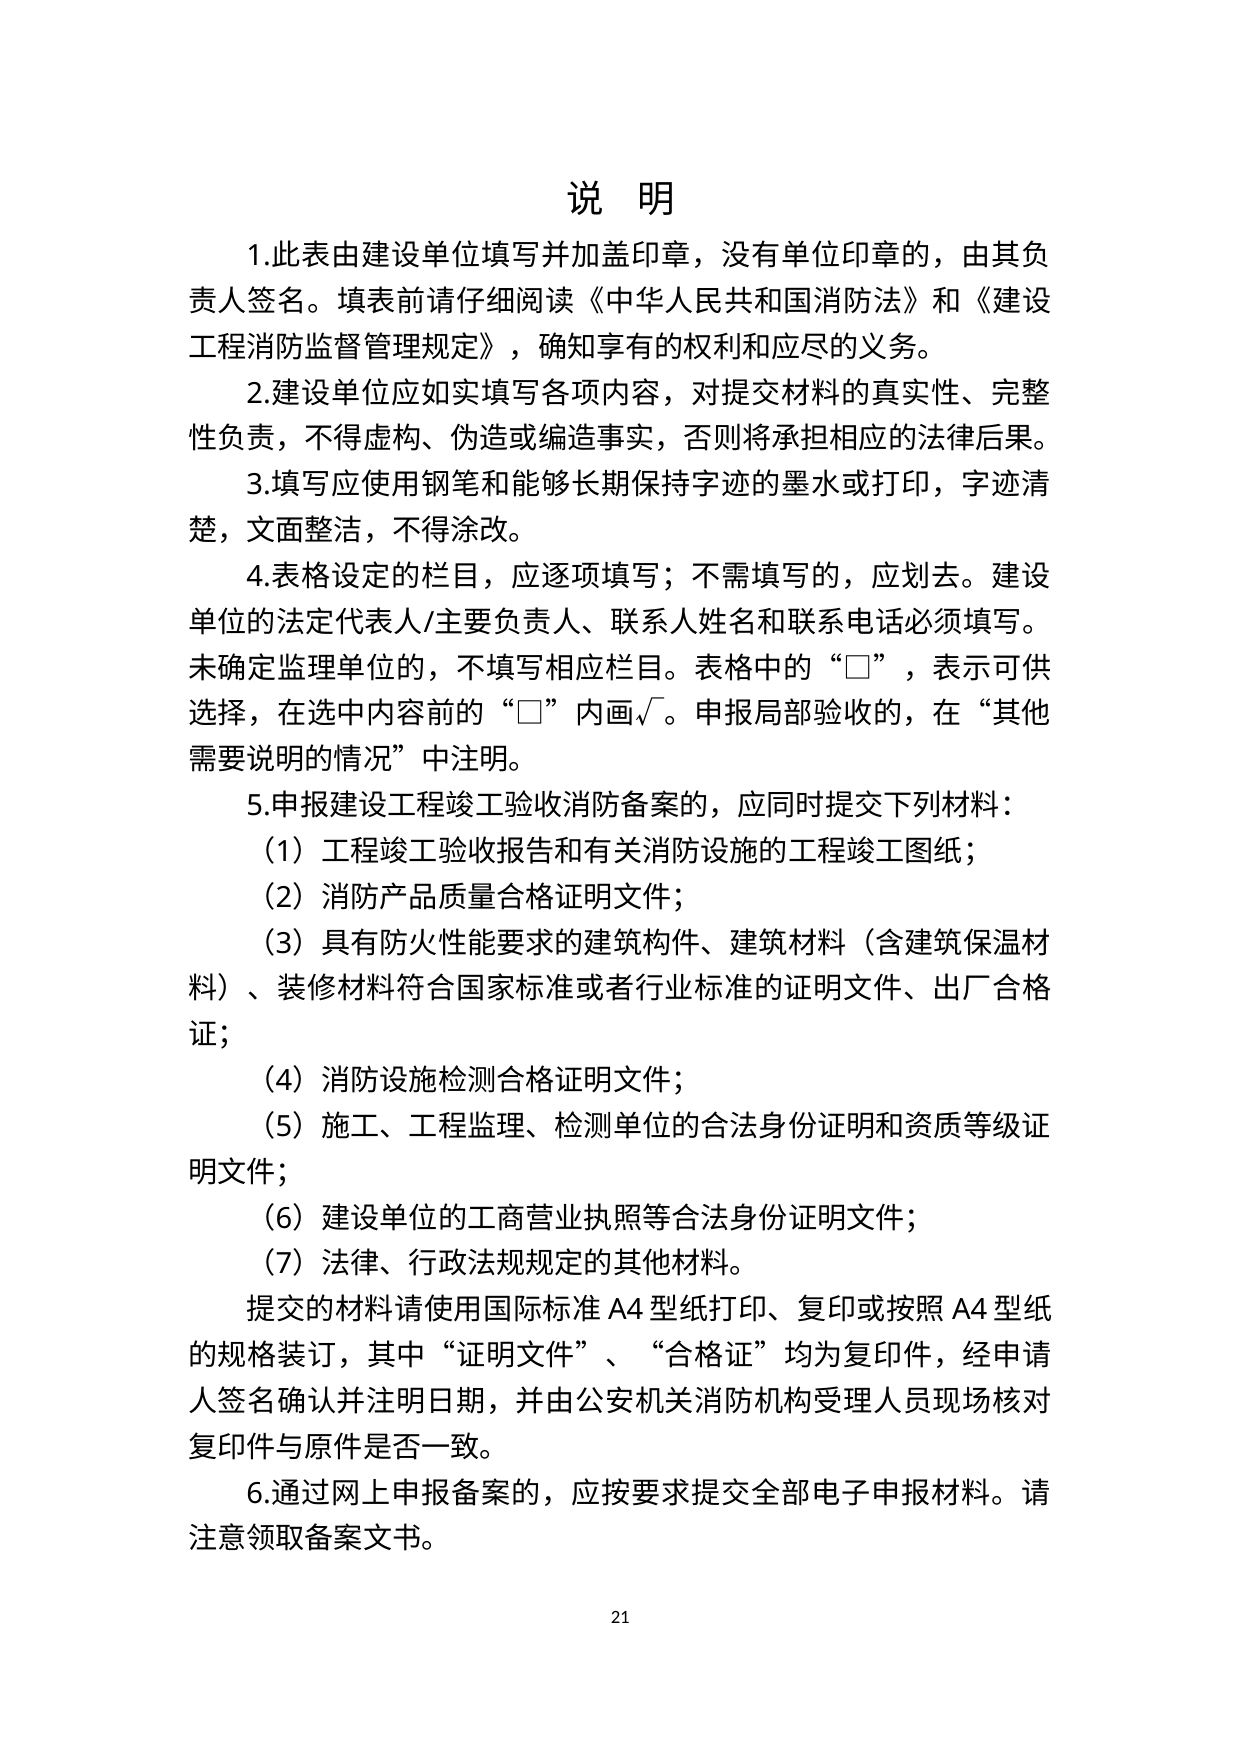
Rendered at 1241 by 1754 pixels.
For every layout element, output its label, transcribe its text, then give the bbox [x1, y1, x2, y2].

text 1.此表由建设单位填写并加盖印章，没有单位印章的，由其负责人签名。填表前请仔细阅读《中华人民共和国消防法》和《建设工程消防监督管理规定》，确知享有的权利和应尽的义务。 [188, 229, 1052, 366]
text （7）法律、行政法规规定的其他材料。 [188, 1237, 1052, 1283]
text （2）消防产品质量合格证明文件； [188, 871, 1052, 916]
text 说 明 [188, 162, 1052, 229]
text 5.申报建设工程竣工验收消防备案的，应同时提交下列材料： [188, 779, 1052, 825]
text （4）消防设施检测合格证明文件； [188, 1054, 1052, 1100]
text 6.通过网上申报备案的，应按要求提交全部电子申报材料。请注意领取备案文书。 [188, 1466, 1052, 1558]
text 4.表格设定的栏目，应逐项填写；不需填写的，应划去。建设单位的法定代表人/主要负责人、联系人姓名和联系电话必须填写。未确定监理单位的，不填写相应栏目。表格中的“□”，表示可供选择，在选中内容前的“□”内画√。申报局部验收的，在“其他需要说明的情况”中注明。 [188, 550, 1052, 779]
text （5）施工、工程监理、检测单位的合法身份证明和资质等级证明文件； [188, 1100, 1052, 1191]
text 2.建设单位应如实填写各项内容，对提交材料的真实性、完整性负责，不得虚构、伪造或编造事实，否则将承担相应的法律后果。 [188, 366, 1052, 458]
text 提交的材料请使用国际标准A4型纸打印、复印或按照A4型纸的规格装订，其中“证明文件”、“合格证”均为复印件，经申请人签名确认并注明日期，并由公安机关消防机构受理人员现场核对复印件与原件是否一致。 [188, 1283, 1052, 1466]
text （3）具有防火性能要求的建筑构件、建筑材料（含建筑保温材料）、装修材料符合国家标准或者行业标准的证明文件、出厂合格证； [188, 916, 1052, 1054]
text 3.填写应使用钢笔和能够长期保持字迹的墨水或打印，字迹清楚，文面整洁，不得涂改。 [188, 458, 1052, 550]
text （1）工程竣工验收报告和有关消防设施的工程竣工图纸； [188, 825, 1052, 871]
text （6）建设单位的工商营业执照等合法身份证明文件； [188, 1191, 1052, 1237]
